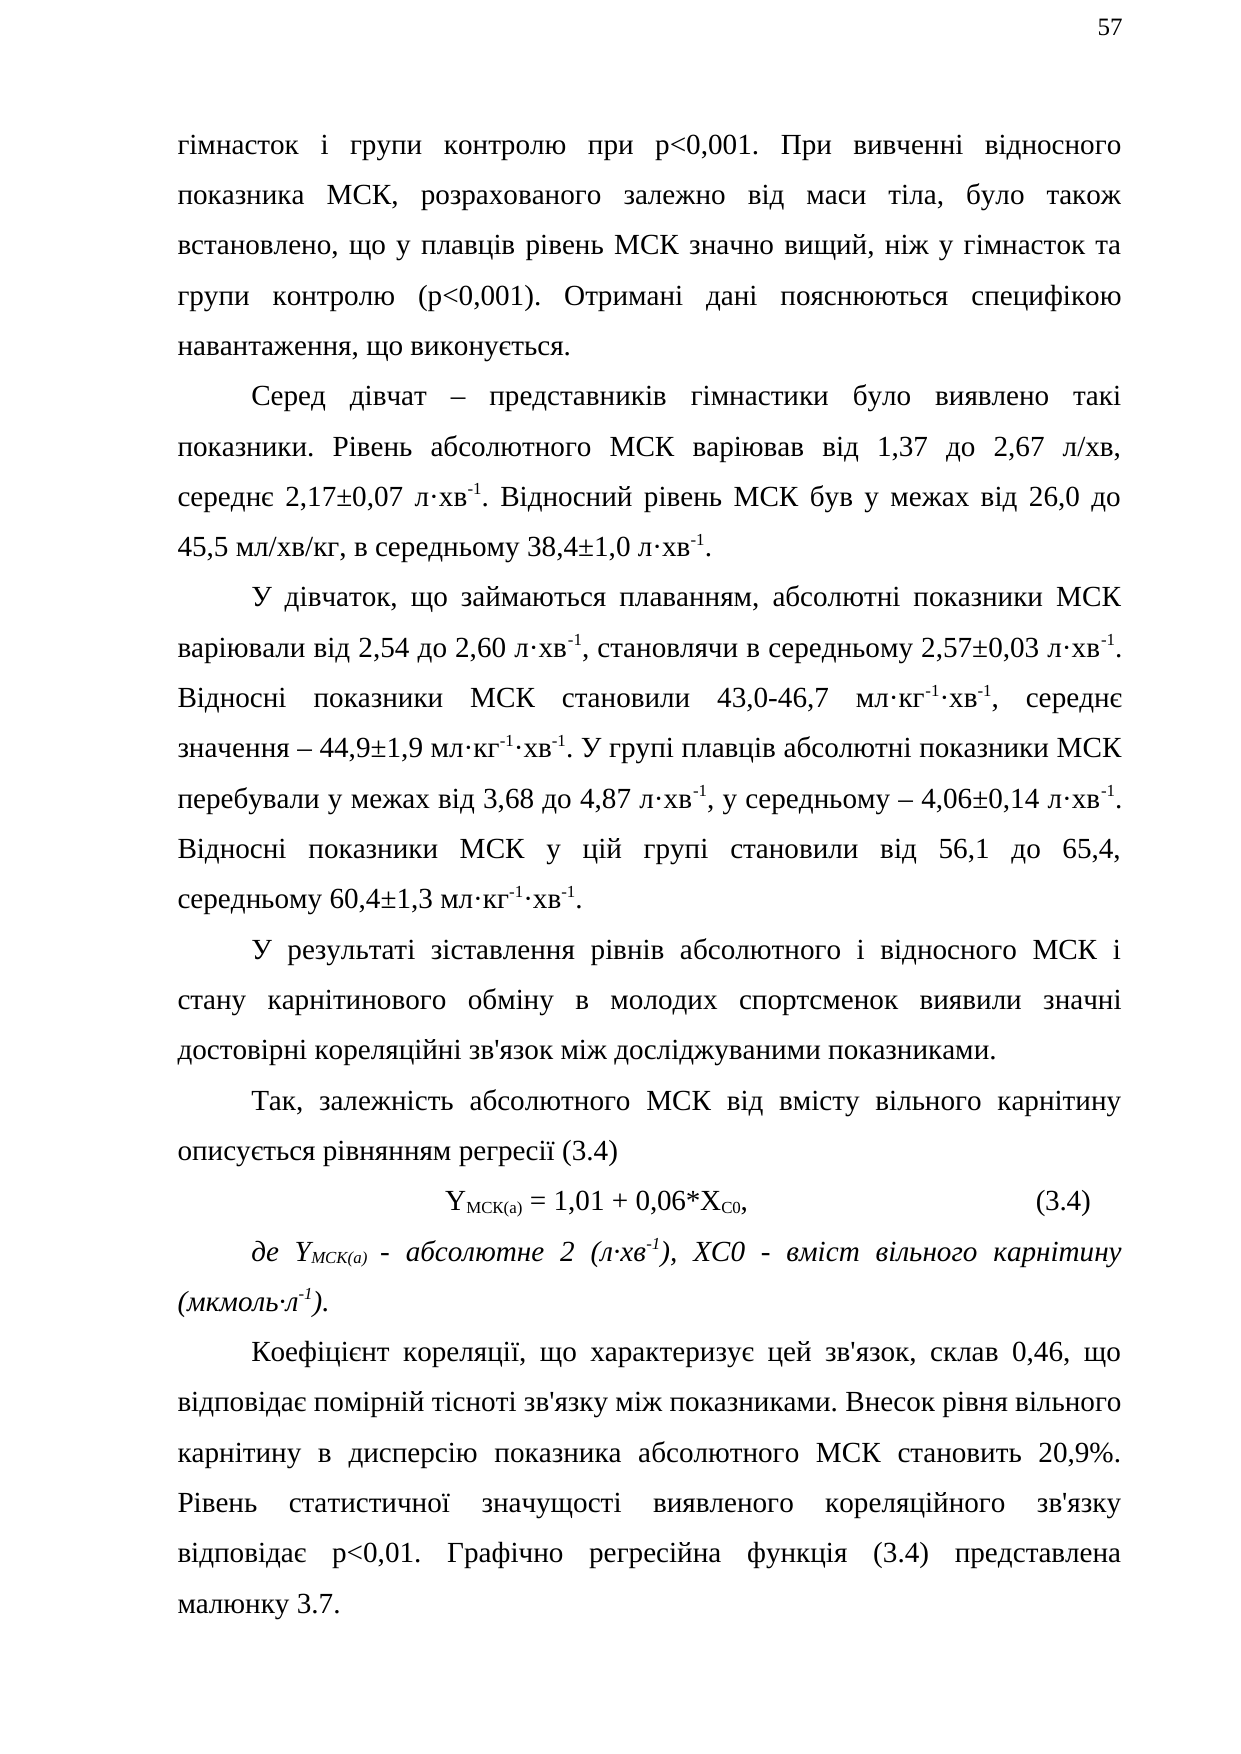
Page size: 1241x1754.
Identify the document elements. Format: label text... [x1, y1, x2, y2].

text У дівчаток, що займаються плаванням, абсолютні показники МСК варіювали від 2,54 до 2,60 л·хв-1, становлячи в середньому 2,57±0,03 л·хв-1. Відносні показники МСК становили 43,0-46,7 мл·кг-1·хв-1, середнє значення – 44,9±1,9 мл·кг-1·хв-1. У групі плавців абсолютні показники МСК перебували у межах від 3,68 до 4,87 л·хв-1, у середньому – 4,06±0,14 л·хв-1. Відносні показники МСК у цій групі становили від 56,1 до 65,4, середньому 60,4±1,3 мл·кг-1·хв-1. [177, 579, 1122, 915]
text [177, 127, 1122, 362]
text Так, залежність абсолютного МСК від вмісту вільного карнітину описується рівнянням регресії (3.4) [177, 1083, 1122, 1167]
text Серед дівчат – представників гімнастики було виявлено такі показники. Рівень абсолютного МСК варіював від 1,37 до 2,67 л/хв, середнє 2,17±0,07 л·хв-1. Відносний рівень МСК був у межах від 26,0 до 45,5 мл/хв/кг, в середньому 38,4±1,0 л·хв-1. [177, 378, 1122, 563]
text YМСК(а) = 1,01 + 0,06*XС0, (3.4) [413, 1183, 1122, 1217]
text Коефіцієнт кореляції, що характеризує цей зв'язок, склав 0,46, що відповідає помірній тісноті зв'язку між показниками. Внесок рівня вільного карнітину в дисперсію показника абсолютного МСК становить 20,9%. Рівень статистичної значущості виявленого кореляційного зв'язку відповідає p<0,01. Графічно регресійна функція (3.4) представлена малюнку 3.7. [177, 1334, 1122, 1619]
text де YМСК(а) - абсолютне 2 (л·хв-1), XС0 - вміст вільного карнітину (мкмоль·л-1). [177, 1234, 1122, 1317]
text У результаті зіставлення рівнів абсолютного і відносного МСК і стану карнітинового обміну в молодих спортсменок виявили значні достовірні кореляційні зв'язок між досліджуваними показниками. [177, 932, 1122, 1066]
